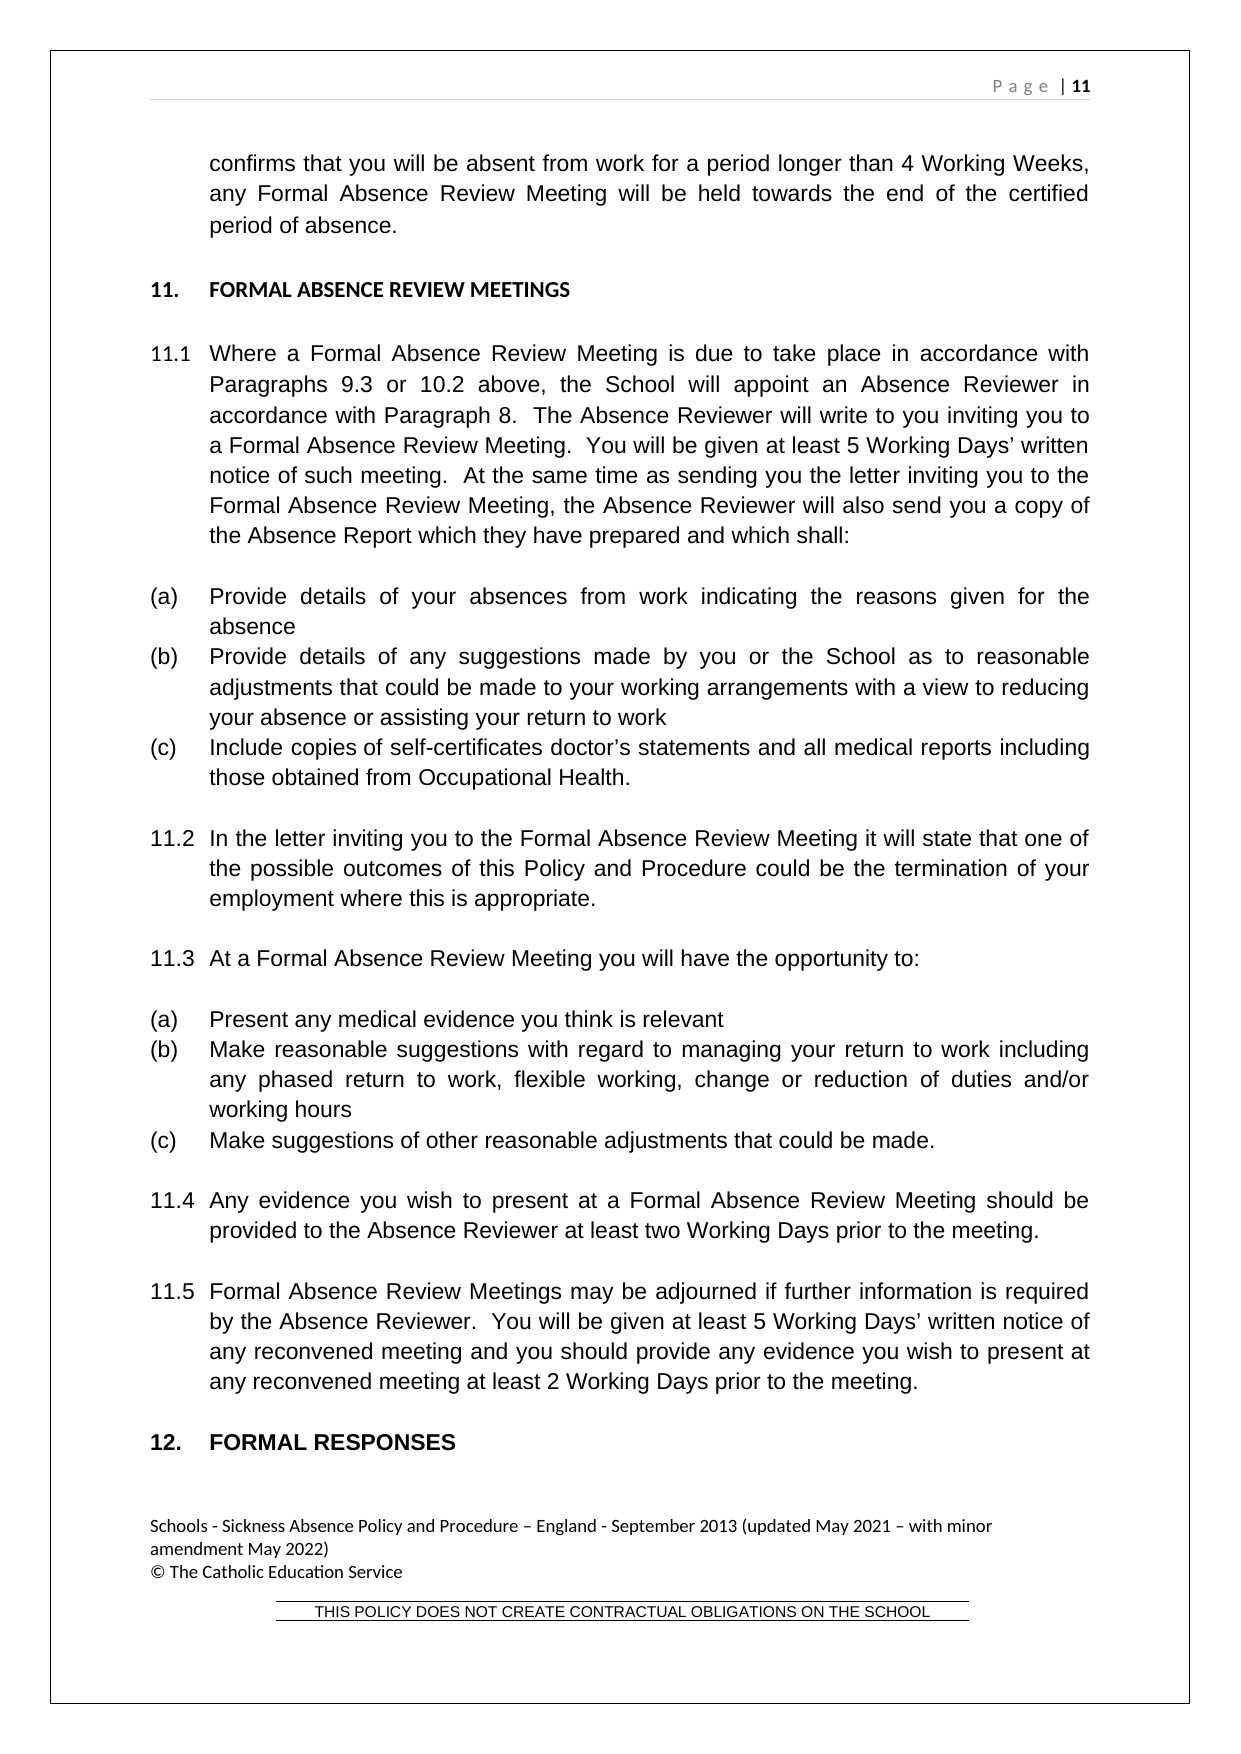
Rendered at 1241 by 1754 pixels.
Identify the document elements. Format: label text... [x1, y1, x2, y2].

list Present any medical evidence you think is relevant [150, 1006, 1090, 1032]
text 11.3 At a Formal Absence Review Meeting you will have the opportunity to: [150, 945, 1090, 972]
text 11.4 Any evidence you wish to present at a Formal Absence Review Meeting should be provided to the Absence Reviewer at least two Working Days prior to the meeting. [150, 1187, 1090, 1243]
list Provide details of any suggestions made by you or the School as to reasonable adjustments that could be made to your working arrangements with a view to reducing your absence or assisting your return to work [150, 643, 1090, 730]
text 11.1 Where a Formal Absence Review Meeting is due to take place in accordance with Paragraphs 9.3 or 10.2 above, the School will appoint an Absence Reviewer in accordance with Paragraph 8. The Absence Reviewer will write to you inviting you to a Formal Absence Review Meeting. You will be given at least 5 Working Days’ written notice of such meeting. At the same time as sending you the letter inviting you to the Formal Absence Review Meeting, the Absence Reviewer will also send you a copy of the Absence Report which they have prepared and which shall: [150, 339, 1090, 549]
list FORMAL RESPONSES [150, 1429, 1090, 1455]
text 11.2 In the letter inviting you to the Formal Absence Review Meeting it will state that one of the possible outcomes of this Policy and Procedure could be the termination of your employment where this is appropriate. [150, 824, 1090, 911]
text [150, 150, 1090, 239]
list Make reasonable suggestions with regard to managing your return to work including any phased return to work, flexible working, change or reduction of duties and/or working hours [150, 1036, 1090, 1123]
list Provide details of your absences from work indicating the reasons given for the absence [150, 583, 1090, 639]
text (c) Include copies of self-certificates doctor’s statements and all medical reports including those obtained from Occupational Health. [150, 734, 1090, 790]
text 11.5 Formal Absence Review Meetings may be adjourned if further information is required by the Absence Reviewer. You will be given at least 5 Working Days’ written notice of any reconvened meeting and you should provide any evidence you wish to present at any reconvened meeting at least 2 Working Days prior to the meeting. [150, 1278, 1090, 1394]
list FORMAL ABSENCE REVIEW MEETINGS [150, 275, 1090, 303]
text (c) Make suggestions of other reasonable adjustments that could be made. [150, 1127, 1090, 1153]
